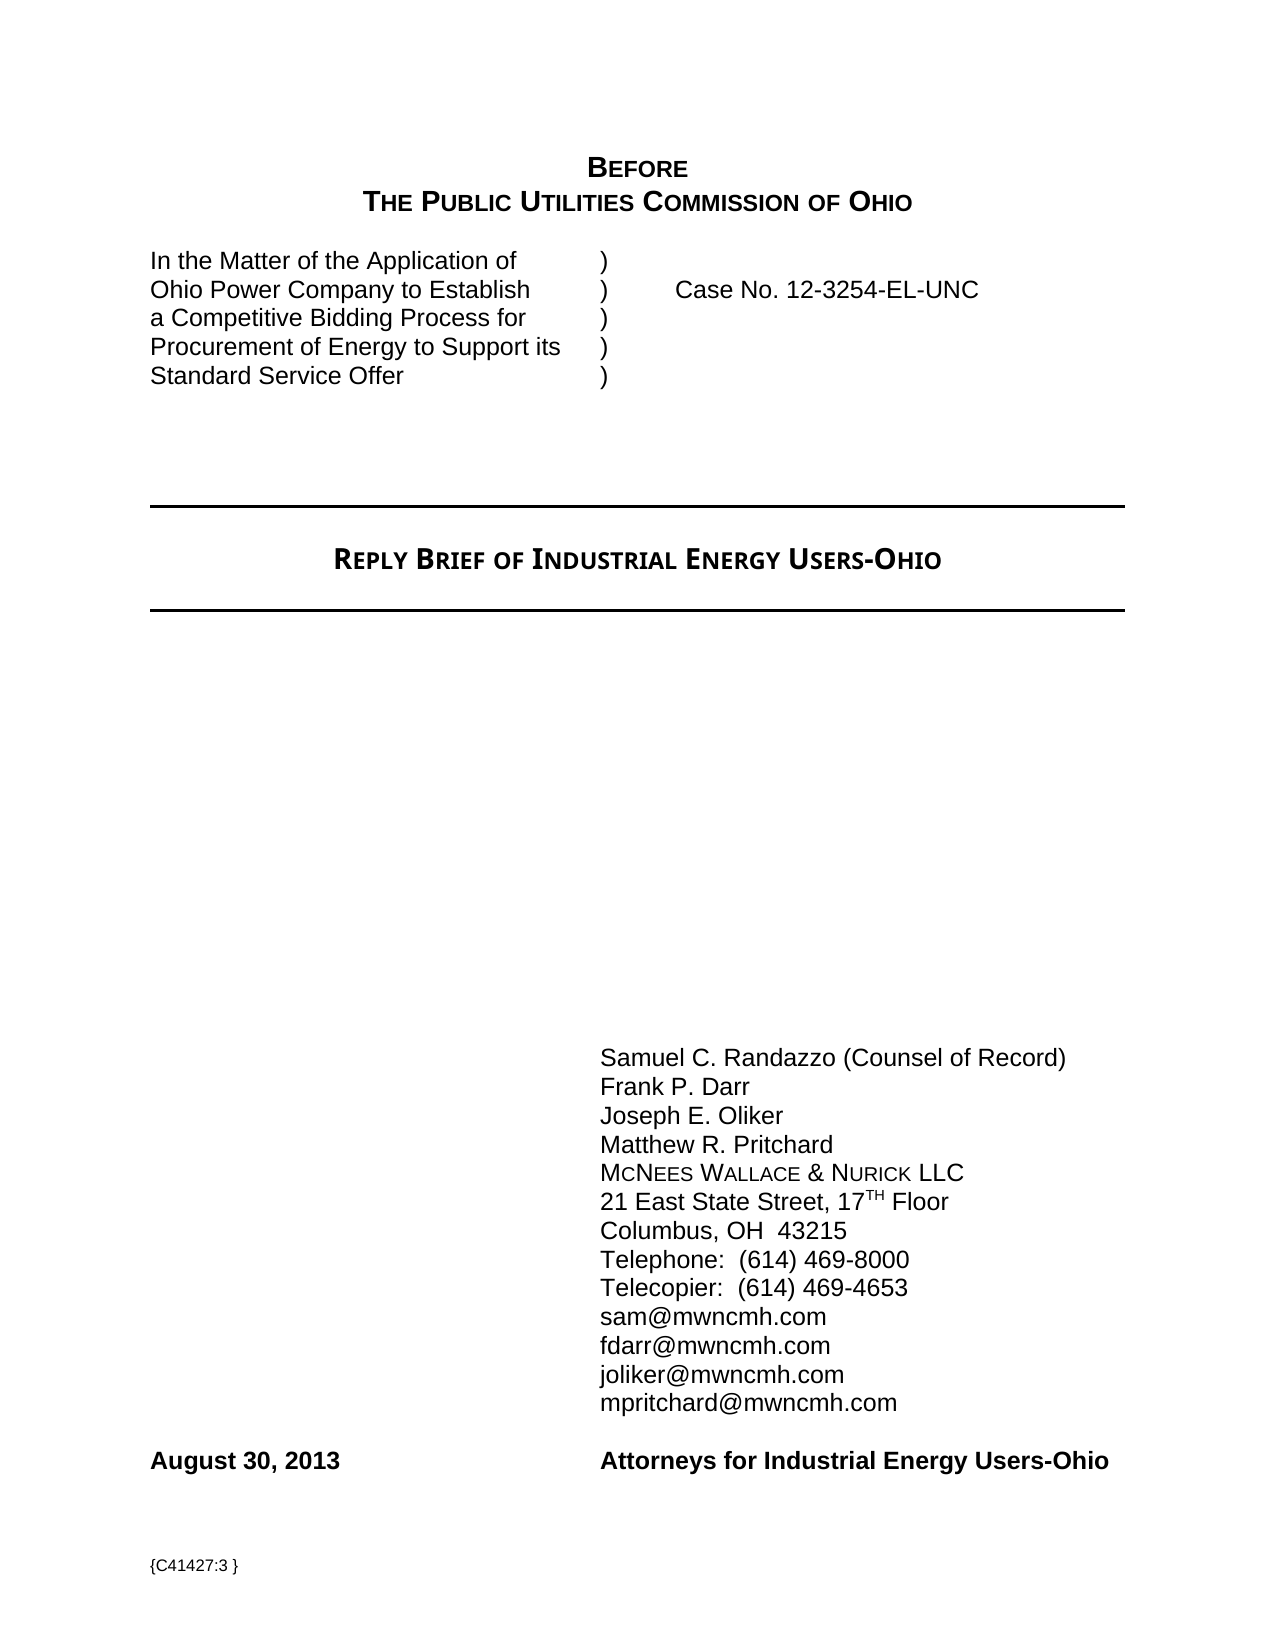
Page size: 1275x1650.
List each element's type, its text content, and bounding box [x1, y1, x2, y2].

text 21 East State Street, 17TH Floor [600, 1187, 1125, 1216]
text a Competitive Bidding Process for ) [150, 303, 1125, 332]
text Procurement of Energy to Support its ) [150, 332, 1125, 361]
text Samuel C. Randazzo (Counsel of Record) [600, 1043, 1125, 1072]
text McNees Wallace & Nurick LLC [600, 1158, 1125, 1187]
text mpritchard@mwncmh.com [600, 1388, 1125, 1417]
text Ohio Power Company to Establish ) Case No. 12-3254-EL-UNC [150, 274, 1125, 303]
text The Public Utilities Commission of Ohio [150, 183, 1125, 217]
title Before [150, 150, 1125, 183]
text Joseph E. Oliker [600, 1101, 1125, 1130]
text Columbus, OH 43215 [600, 1216, 1125, 1245]
text joliker@mwncmh.com [600, 1360, 1125, 1388]
text sam@mwncmh.com [600, 1302, 1125, 1331]
text Standard Service Offer ) [150, 361, 1125, 389]
title August 30, 2013 Attorneys for Industrial Energy Users-Ohio [150, 1446, 1125, 1475]
text Matthew R. Pritchard [600, 1130, 1125, 1158]
text Telecopier: (614) 469-4653 [600, 1273, 1125, 1302]
text fdarr@mwncmh.com [600, 1331, 1125, 1360]
text Reply Brief of Industrial Energy Users-Ohio [150, 538, 1125, 578]
text In the Matter of the Application of ) [150, 246, 1125, 274]
text Frank P. Darr [150, 1072, 1125, 1101]
text Telephone: (614) 469-8000 [600, 1245, 1125, 1273]
